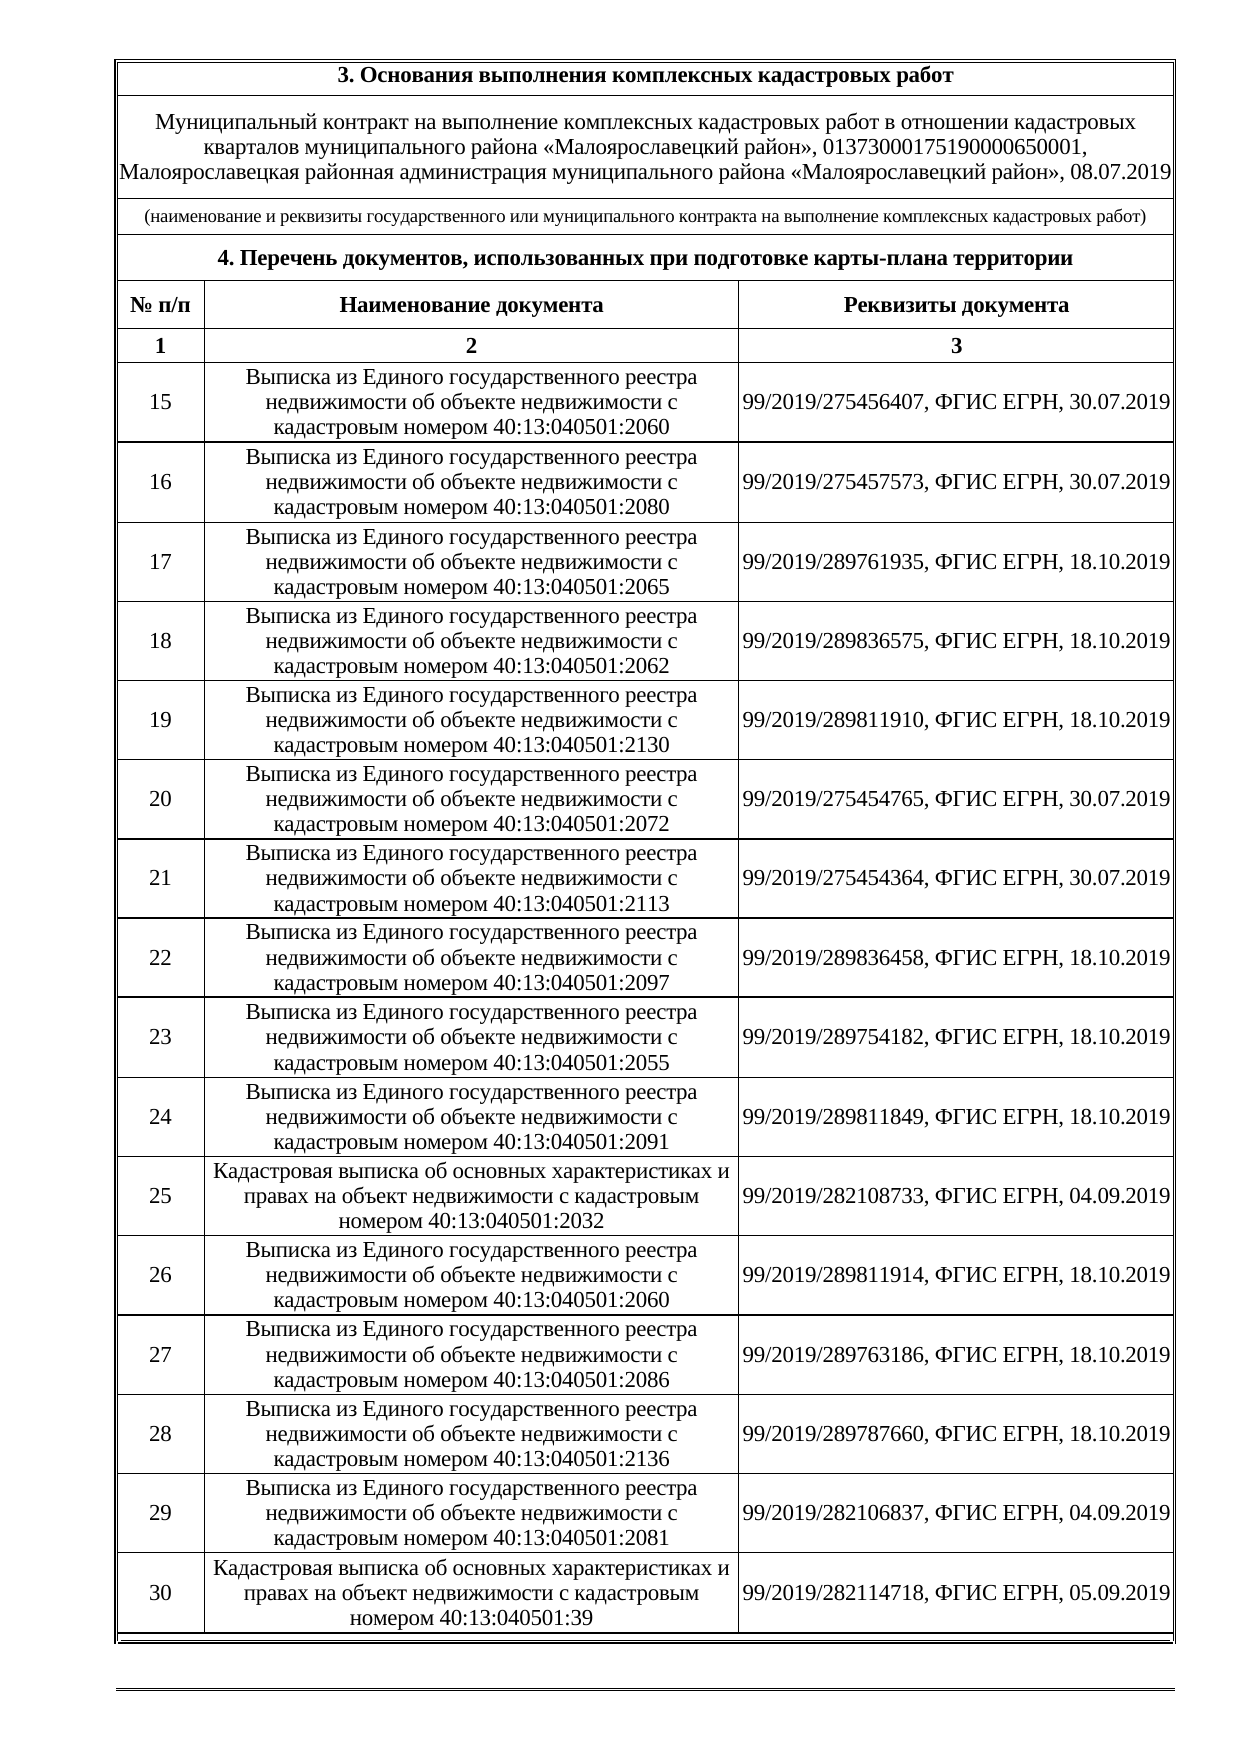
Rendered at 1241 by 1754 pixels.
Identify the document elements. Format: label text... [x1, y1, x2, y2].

table_cell 16 [118, 443, 204, 522]
table_cell 99/2019/275457573, ФГИС ЕГРН, 30.07.2019 [739, 443, 1173, 522]
table_cell 99/2019/289763186, ФГИС ЕГРН, 18.10.2019 [739, 1316, 1173, 1393]
table_cell 23 [118, 998, 204, 1077]
table_cell 3. Основания выполнения комплексных кадастровых работ [118, 63, 1173, 95]
table_cell Кадастровая выписка об основных характеристиках и правах на объект недвижимости с кадастровым номером 40:13:040501:2032 [205, 1157, 738, 1235]
table_cell 99/2019/282114718, ФГИС ЕГРН, 05.09.2019 [739, 1553, 1173, 1632]
table_cell 1 [118, 329, 204, 362]
table_cell 25 [118, 1157, 204, 1235]
table_cell Выписка из Единого государственного реестра недвижимости об объекте недвижимости с кадастровым номером 40:13:040501:2060 [205, 363, 738, 441]
table_cell Выписка из Единого государственного реестра недвижимости об объекте недвижимости с кадастровым номером 40:13:040501:2091 [205, 1078, 738, 1156]
table_cell 17 [118, 523, 204, 601]
table_cell 26 [118, 1236, 204, 1314]
table_cell 99/2019/289754182, ФГИС ЕГРН, 18.10.2019 [739, 998, 1173, 1077]
table_cell Выписка из Единого государственного реестра недвижимости об объекте недвижимости с кадастровым номером 40:13:040501:2060 [205, 1236, 738, 1314]
table_cell 99/2019/275454765, ФГИС ЕГРН, 30.07.2019 [739, 760, 1173, 838]
table_cell 27 [118, 1316, 204, 1393]
table_cell № п/п [118, 281, 204, 328]
table_cell 99/2019/289761935, ФГИС ЕГРН, 18.10.2019 [739, 523, 1173, 601]
table_cell 30 [118, 1553, 204, 1632]
table_cell Кадастровая выписка об основных характеристиках и правах на объект недвижимости с кадастровым номером 40:13:040501:39 [205, 1553, 738, 1632]
table_cell 99/2019/289811914, ФГИС ЕГРН, 18.10.2019 [739, 1236, 1173, 1314]
table_cell Выписка из Единого государственного реестра недвижимости об объекте недвижимости с кадастровым номером 40:13:040501:2130 [205, 681, 738, 759]
table_cell 4. Перечень документов, использованных при подготовке карты-плана территории [118, 235, 1173, 280]
table_cell [116, 1640, 1174, 1687]
table_cell Муниципальный контракт на выполнение комплексных кадастровых работ в отношении кадастровых кварталов муниципального района «Малоярославецкий район», 01373000175190000650001, Малоярославецкая районная администрация муниципального района «Малоярославецкий район», 08.07.2019 [118, 96, 1173, 198]
table_cell 99/2019/289811849, ФГИС ЕГРН, 18.10.2019 [739, 1078, 1173, 1156]
table_cell 19 [118, 681, 204, 759]
table_cell 28 [118, 1395, 204, 1472]
table_cell Выписка из Единого государственного реестра недвижимости об объекте недвижимости с кадастровым номером 40:13:040501:2097 [205, 919, 738, 996]
table_cell 2 [205, 329, 738, 362]
table_cell Наименование документа [205, 281, 738, 328]
table_cell (наименование и реквизиты государственного или муниципального контракта на выполнение комплексных кадастровых работ) [118, 199, 1173, 234]
table_cell 29 [118, 1474, 204, 1552]
table_cell Выписка из Единого государственного реестра недвижимости об объекте недвижимости с кадастровым номером 40:13:040501:2080 [205, 443, 738, 522]
table_cell 21 [118, 840, 204, 917]
table_cell Выписка из Единого государственного реестра недвижимости об объекте недвижимости с кадастровым номером 40:13:040501:2055 [205, 998, 738, 1077]
table_cell Реквизиты документа [739, 281, 1173, 328]
table_cell 99/2019/275454364, ФГИС ЕГРН, 30.07.2019 [739, 840, 1173, 917]
table_cell Выписка из Единого государственного реестра недвижимости об объекте недвижимости с кадастровым номером 40:13:040501:2086 [205, 1316, 738, 1393]
table_cell Выписка из Единого государственного реестра недвижимости об объекте недвижимости с кадастровым номером 40:13:040501:2136 [205, 1395, 738, 1472]
table_cell 15 [118, 363, 204, 441]
table_cell Выписка из Единого государственного реестра недвижимости об объекте недвижимости с кадастровым номером 40:13:040501:2113 [205, 840, 738, 917]
table_cell 99/2019/289787660, ФГИС ЕГРН, 18.10.2019 [739, 1395, 1173, 1472]
table_cell 99/2019/282106837, ФГИС ЕГРН, 04.09.2019 [739, 1474, 1173, 1552]
table_cell 3 [739, 329, 1173, 362]
table_cell 99/2019/289836575, ФГИС ЕГРН, 18.10.2019 [739, 602, 1173, 680]
table_cell 20 [118, 760, 204, 838]
table_cell Выписка из Единого государственного реестра недвижимости об объекте недвижимости с кадастровым номером 40:13:040501:2062 [205, 602, 738, 680]
table_cell 99/2019/289836458, ФГИС ЕГРН, 18.10.2019 [739, 919, 1173, 996]
table_cell Выписка из Единого государственного реестра недвижимости об объекте недвижимости с кадастровым номером 40:13:040501:2081 [205, 1474, 738, 1552]
table_cell 18 [118, 602, 204, 680]
table_cell Выписка из Единого государственного реестра недвижимости об объекте недвижимости с кадастровым номером 40:13:040501:2072 [205, 760, 738, 838]
table_cell [118, 1634, 1173, 1640]
table_cell 22 [118, 919, 204, 996]
table_cell 99/2019/275456407, ФГИС ЕГРН, 30.07.2019 [739, 363, 1173, 441]
table_cell 99/2019/282108733, ФГИС ЕГРН, 04.09.2019 [739, 1157, 1173, 1235]
table_cell 99/2019/289811910, ФГИС ЕГРН, 18.10.2019 [739, 681, 1173, 759]
table_cell 24 [118, 1078, 204, 1156]
table_cell Выписка из Единого государственного реестра недвижимости об объекте недвижимости с кадастровым номером 40:13:040501:2065 [205, 523, 738, 601]
